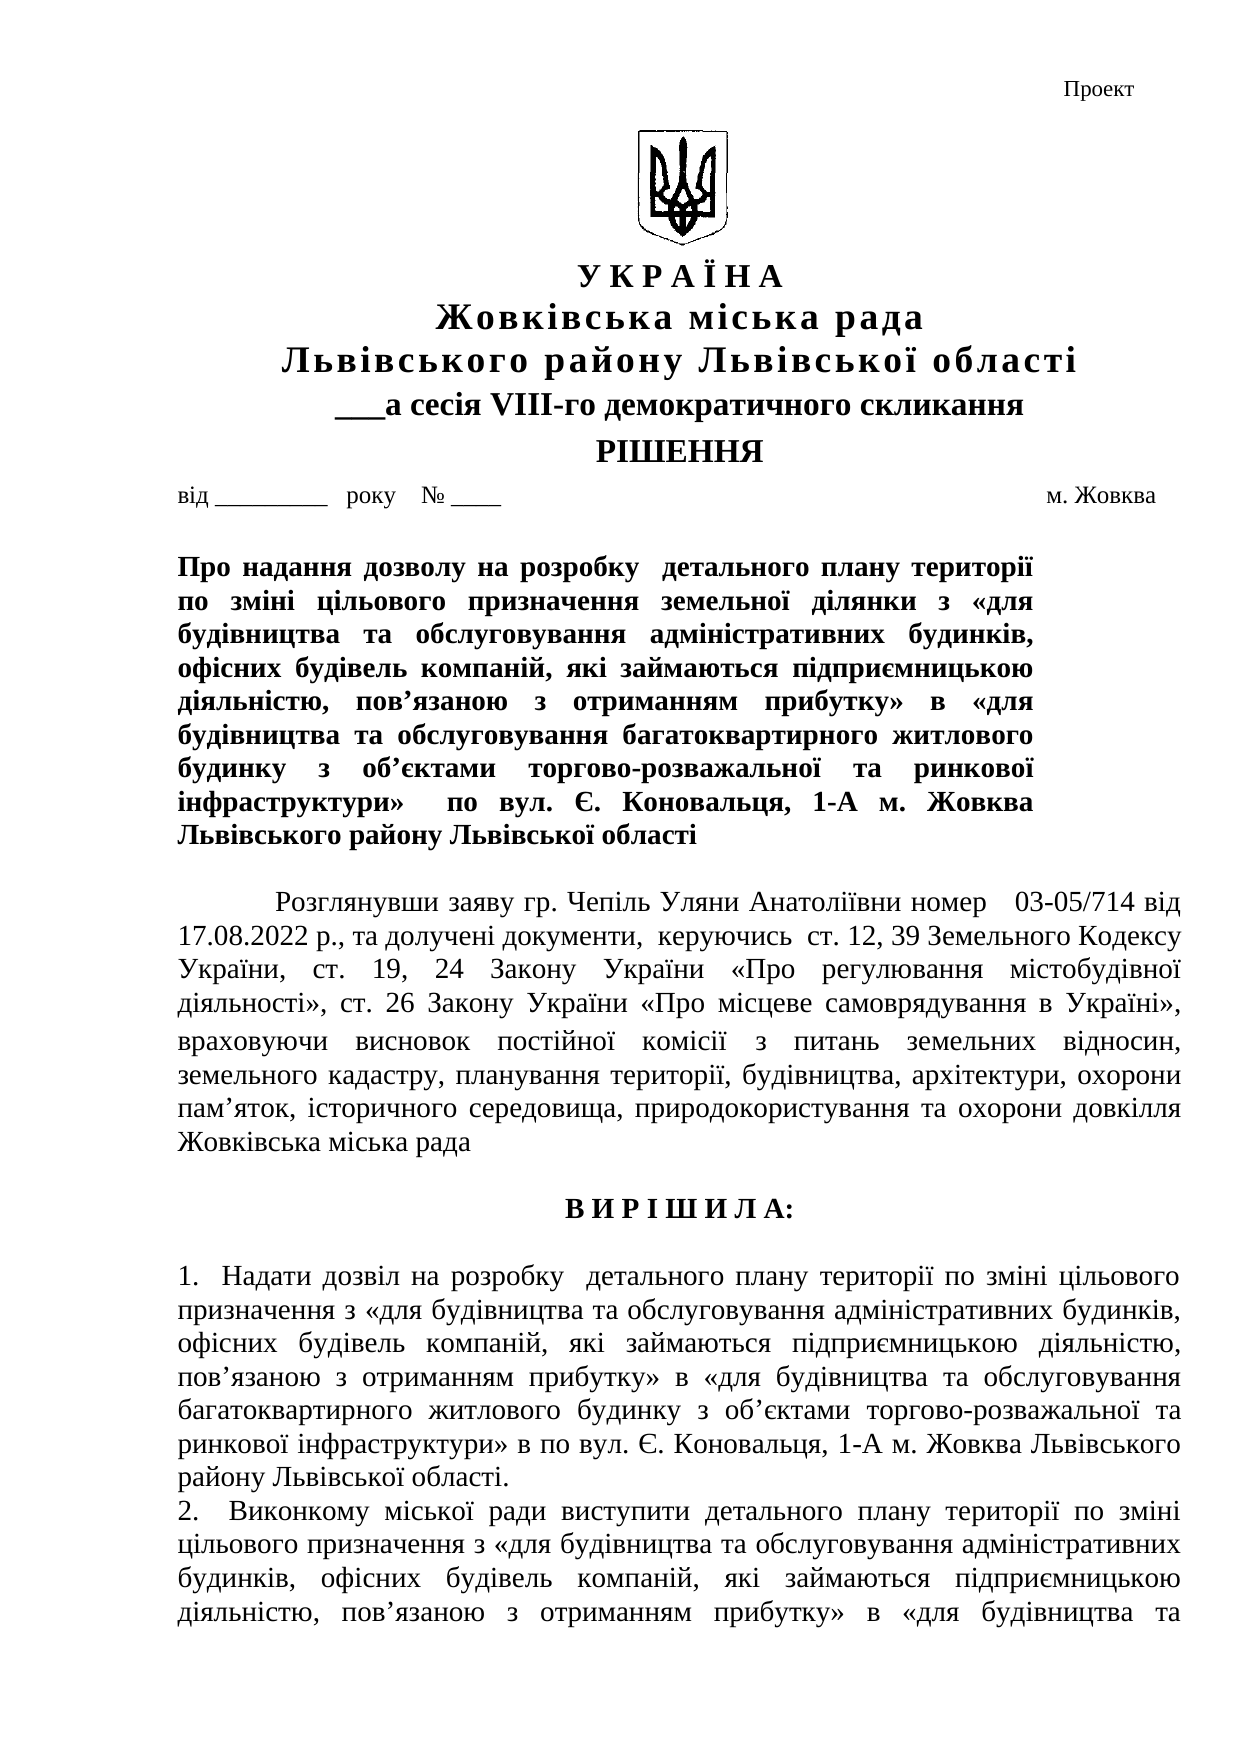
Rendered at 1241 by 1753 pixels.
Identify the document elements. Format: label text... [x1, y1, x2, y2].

text Про надання дозволу на розробку детального плану території по зміні цільового призначення земельної ділянки з «для будівництва та обслуговування адміністративних будинків, офісних будівель компаній, які займаються підприємницькою діяльністю, пов’язаною з отриманням прибутку» в «для будівництва та обслуговування багатоквартирного житлового будинку з об’єктами торгово-розважальної та ринкової інфраструктури» по вул. Є. Коновальця, 1-А м. Жовква Львівського району Львівської області [177, 549, 1034, 851]
subtitle Жовківська міська рада [177, 294, 1182, 337]
text РІШЕННЯ [177, 432, 1182, 470]
text Розглянувши заяву гр. Чепіль Уляни Анатоліївни номер 03-05/714 від 17.08.2022 р., та долучені документи, керуючись ст. 12, 39 Земельного Кодексу України, ст. 19, 24 Закону України «Про регулювання містобудівної діяльності», ст. 26 Закону України «Про місцеве самоврядування в Україні», враховуючи висновок постійної комісії з питань земельних відносин, земельного кадастру, планування території, будівництва, архітектури, охорони пам’яток, історичного середовища, природокористування та охорони довкілля Жовківська міська рада [177, 884, 1182, 1158]
text 1. Надати дозвіл на розробку детального плану території по зміні цільового призначення з «для будівництва та обслуговування адміністративних будинків, офісних будівель компаній, які займаються підприємницькою діяльністю, пов’язаною з отриманням прибутку» в «для будівництва та обслуговування багатоквартирного житлового будинку з об’єктами торгово-розважальної та ринкової інфраструктури» в по вул. Є. Коновальця, 1-А м. Жовква Львівського району Львівської області. [177, 1258, 1182, 1493]
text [177, 1493, 1182, 1627]
subtitle ___а сесія VIІІ-го демократичного скликання [177, 384, 1182, 422]
text В И Р І Ш И Л А: [177, 1191, 1182, 1225]
text від _________ року № ____ м. Жовква [177, 480, 1182, 508]
text У К Р А Ї Н А [177, 256, 1182, 294]
picture [637, 130, 729, 244]
subtitle Львівського району Львівської області [177, 337, 1182, 380]
